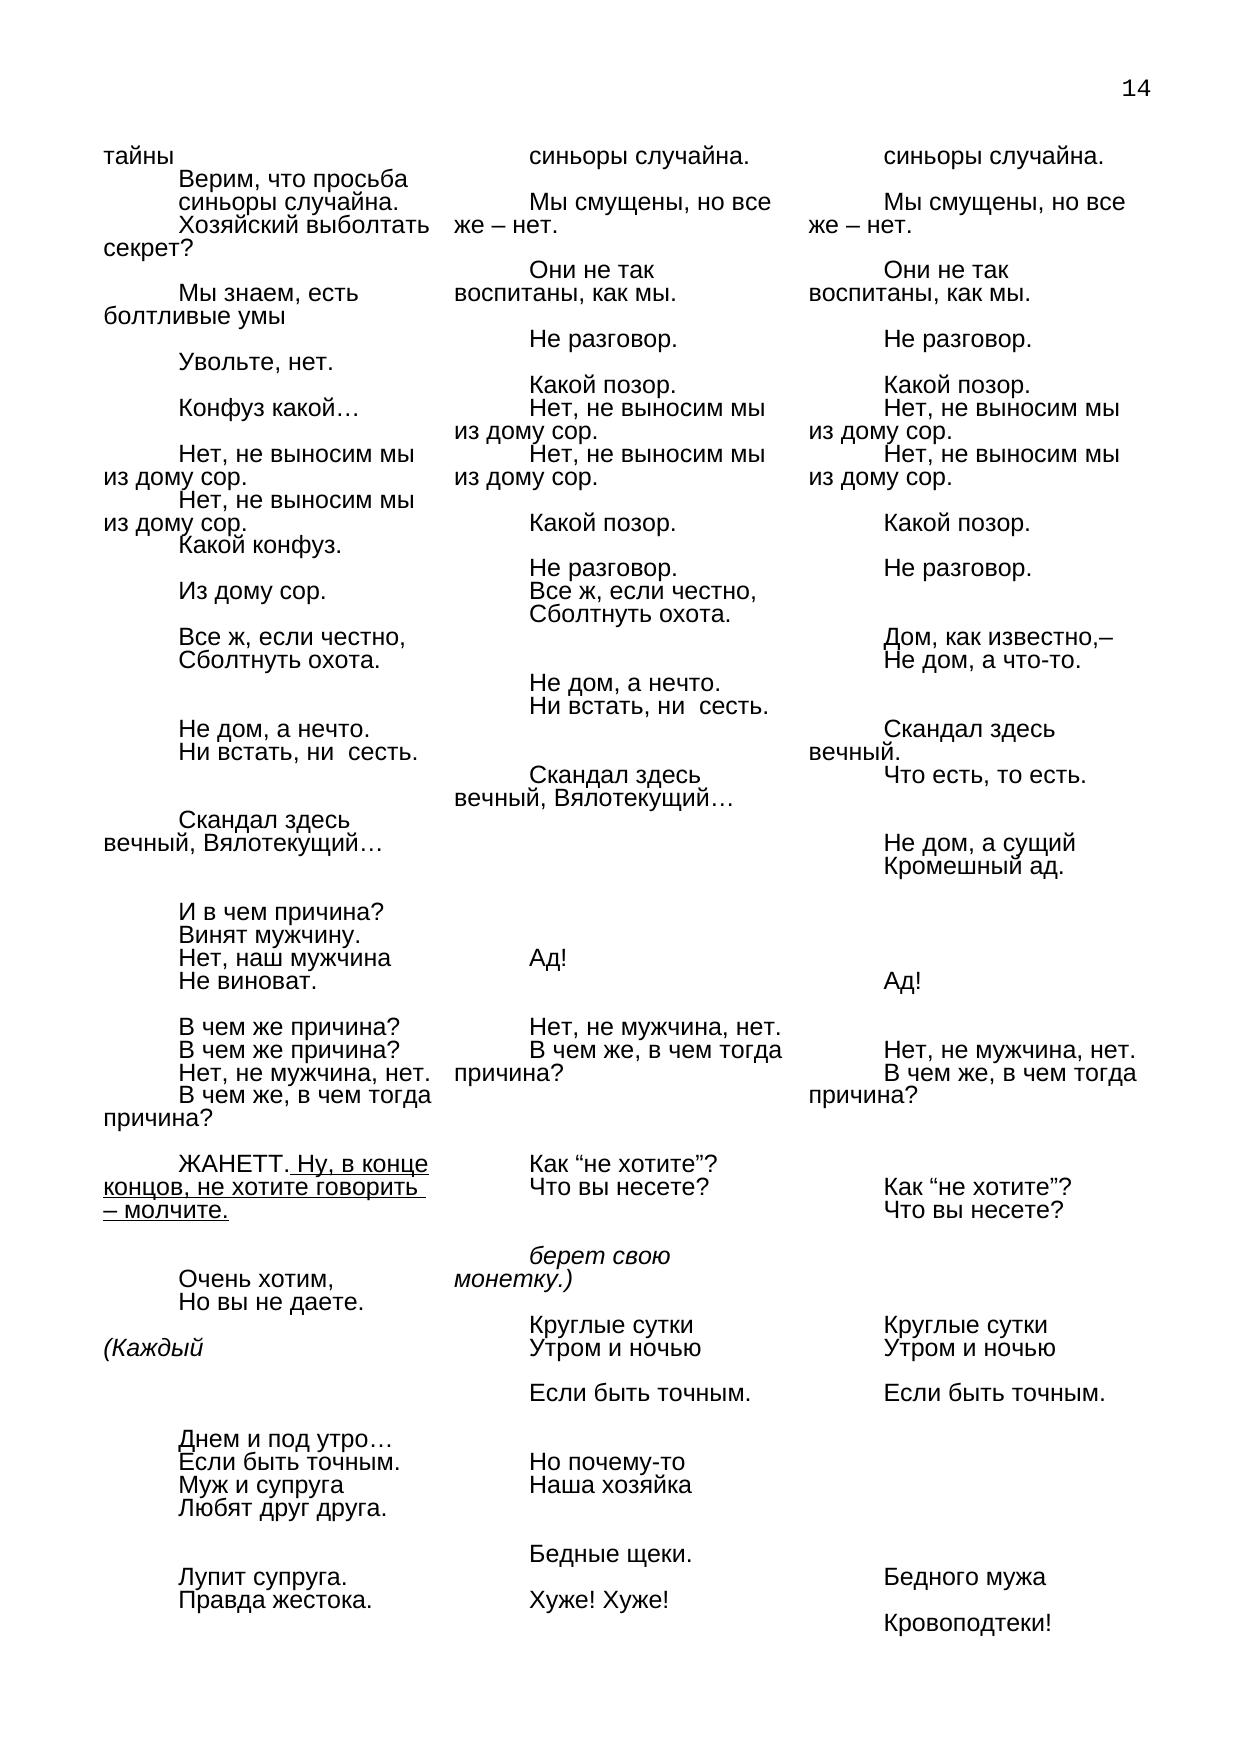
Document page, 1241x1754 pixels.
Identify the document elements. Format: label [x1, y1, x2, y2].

table_header [92, 146, 443, 1658]
table_header [443, 146, 797, 1658]
table_header [797, 146, 1152, 1658]
